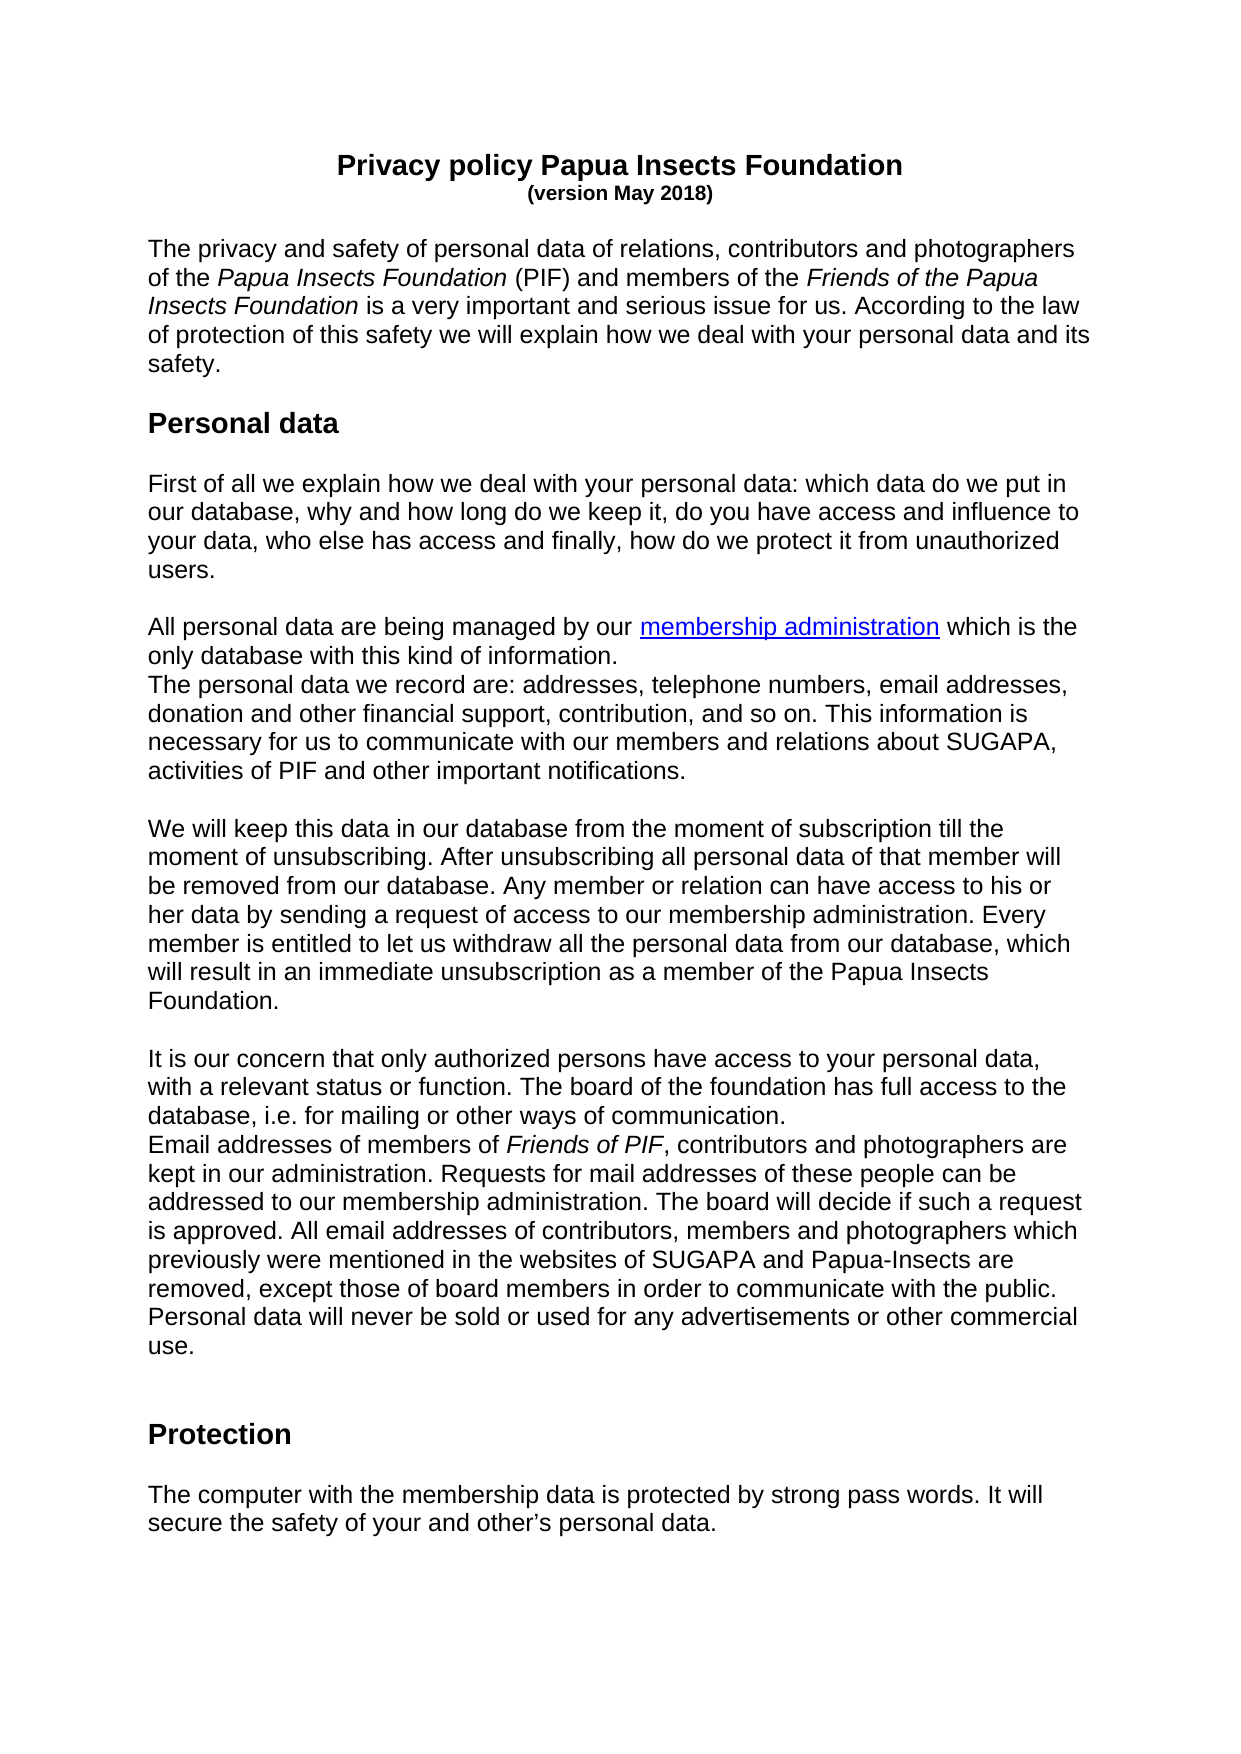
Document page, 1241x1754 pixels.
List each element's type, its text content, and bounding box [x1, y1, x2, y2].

text Email addresses of members of Friends of PIF, contributors and photographers are kept in our administration. Requests for mail addresses of these people can be addressed to our membership administration. The board will decide if such a request is approved. All email addresses of contributors, members and photographers which previously were mentioned in the websites of SUGAPA and Papua-Insects are removed, except those of board members in order to communicate with the public. [148, 1130, 1093, 1302]
text It is our concern that only authorized persons have access to your personal data, with a relevant status or function. The board of the foundation has full access to the database, i.e. for mailing or other ways of communication. [148, 1044, 1093, 1130]
text The computer with the membership data is protected by strong pass words. It will secure the safety of your and other’s personal data. [148, 1480, 1093, 1537]
text Personal data will never be sold or used for any advertisements or other commercial use. [148, 1302, 1093, 1360]
text (version May 2018) [148, 181, 1093, 205]
text The privacy and safety of personal data of relations, contributors and photographers of the Papua Insects Foundation (PIF) and members of the Friends of the Papua Insects Foundation is a very important and serious issue for us. According to the law of protection of this safety we will explain how we deal with your personal data and its safety. [148, 234, 1093, 378]
text Protection [148, 1417, 1093, 1451]
text Privacy policy Papua Insects Foundation [148, 148, 1093, 181]
text All personal data are being managed by our membership administration which is the only database with this kind of information. [148, 612, 1093, 670]
text We will keep this data in our database from the moment of subscription till the moment of unsubscribing. After unsubscribing all personal data of that member will be removed from our database. Any member or relation can have access to his or her data by sending a request of access to our membership administration. Every member is entitled to let us withdraw all the personal data from our database, which will result in an immediate unsubscription as a member of the Papua Insects Foundation. [148, 814, 1093, 1015]
text Personal data [148, 406, 1093, 440]
text First of all we explain how we deal with your personal data: which data do we put in our database, why and how long do we keep it, do you have access and influence to your data, who else has access and finally, how do we protect it from unauthorized users. [148, 469, 1093, 584]
text The personal data we record are: addresses, telephone numbers, email addresses, donation and other financial support, contribution, and so on. This information is necessary for us to communicate with our members and relations about SUGAPA, activities of PIF and other important notifications. [148, 670, 1093, 785]
